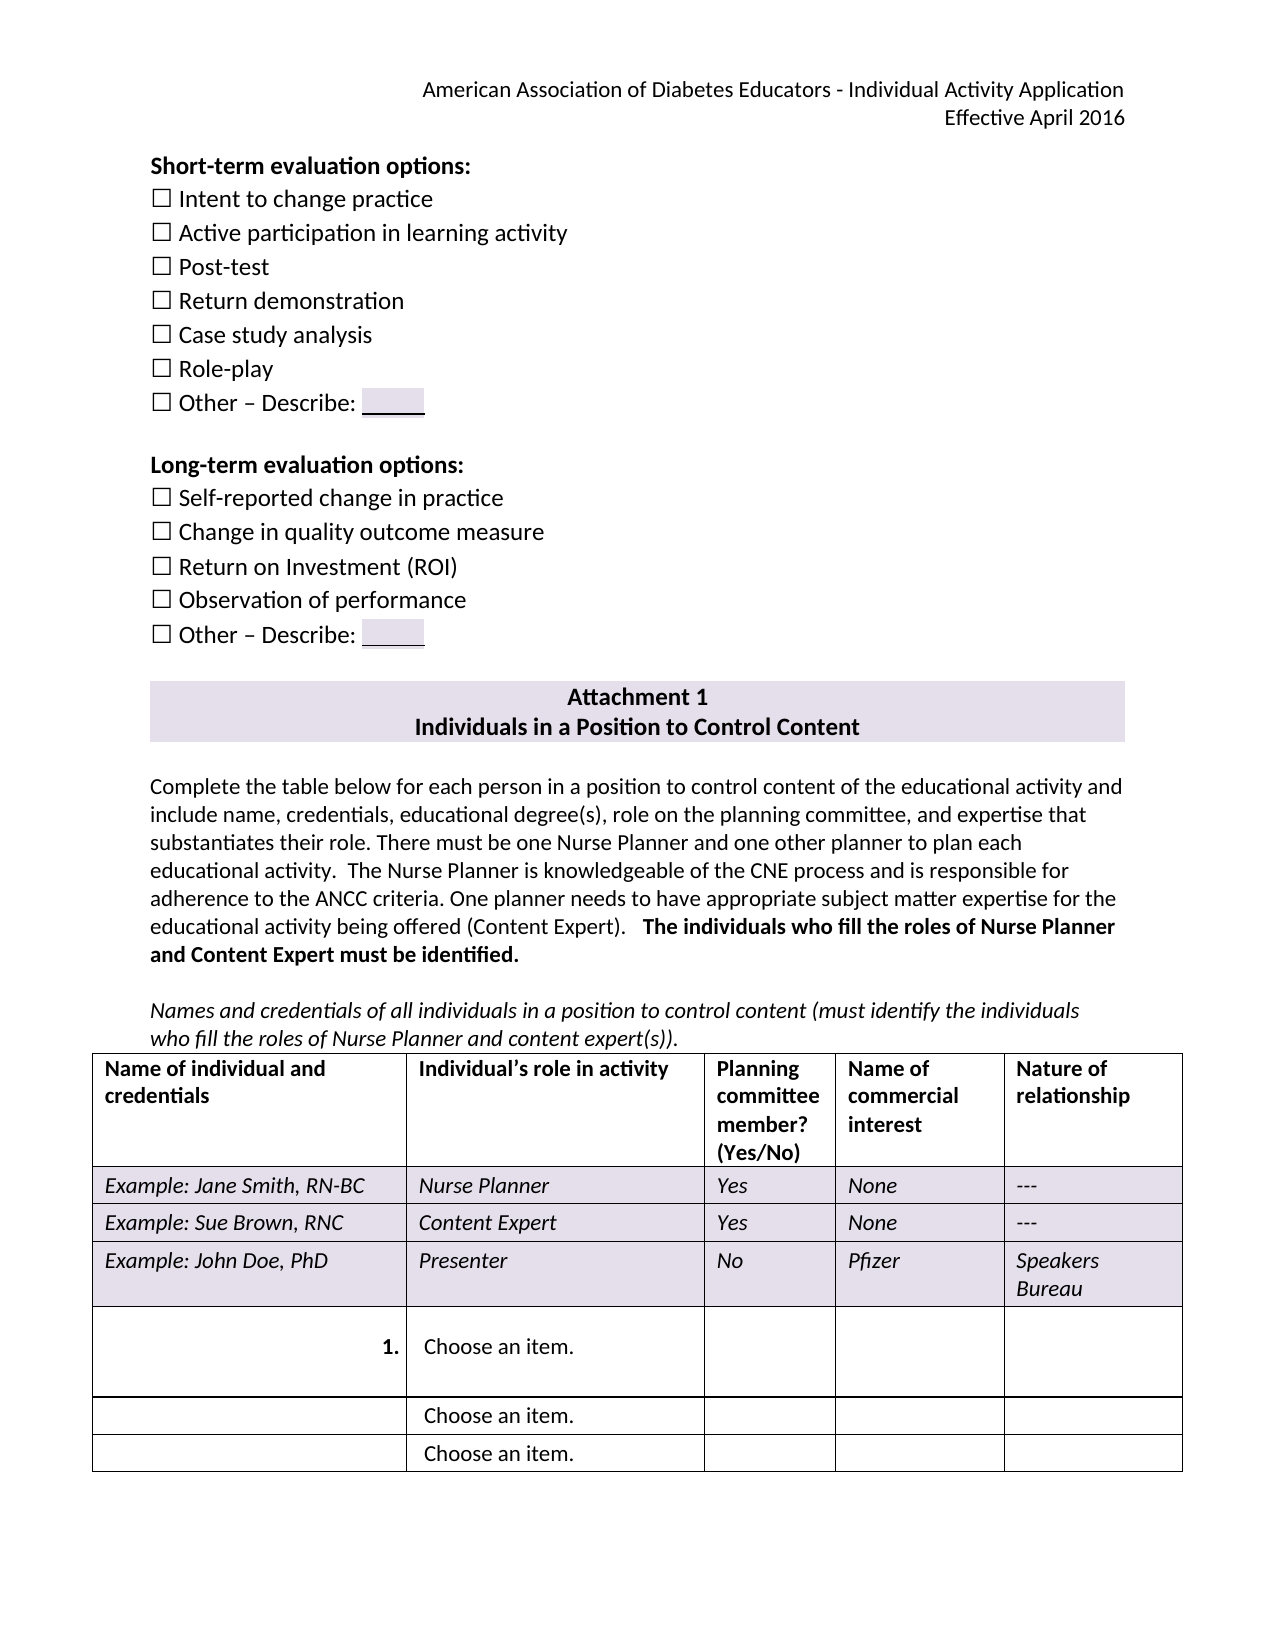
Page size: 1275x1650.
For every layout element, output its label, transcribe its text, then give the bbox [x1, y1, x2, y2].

table_cell Nurse Planner [407, 1167, 704, 1203]
text Names and credentials of all individuals in a position to control content (must identify the individuals who fill the roles of Nurse Planner and content expert(s)). [150, 997, 1125, 1053]
list Other – Describe: [150, 385, 1125, 419]
table_header Name of individual and credentials [93, 1054, 406, 1166]
table_header Planning committee member? (Yes/No) [705, 1054, 835, 1166]
table_cell Yes [705, 1167, 835, 1203]
list Other – Describe: [150, 616, 1125, 650]
table_header Individual’s role in activity [407, 1054, 704, 1166]
text Complete the table below for each person in a position to control content of the educational activity and include name, credentials, educational degree(s), role on the planning committee, and expertise that substantiates their role. There must be one Nurse Planner and one other planner to plan each educational activity. The Nurse Planner is knowledgeable of the CNE process and is responsible for adherence to the ANCC criteria. One planner needs to have appropriate subject matter expertise for the educational activity being offered (Content Expert). The individuals who fill the roles of Nurse Planner and Content Expert must be identified. [150, 772, 1125, 968]
list Short-term evaluation options: [150, 150, 1125, 181]
text Individuals in a Position to Control Content [150, 711, 1125, 742]
table_cell [93, 1398, 406, 1434]
list Return on Investment (ROI) [150, 548, 1125, 582]
table_cell [705, 1307, 835, 1396]
list Return demonstration [150, 283, 1125, 317]
table_cell [836, 1307, 1004, 1396]
table_cell [93, 1435, 406, 1471]
list Intent to change practice [150, 181, 1125, 214]
table_cell Presenter [407, 1242, 704, 1306]
table_cell [836, 1398, 1004, 1434]
table_cell --- [1005, 1167, 1182, 1203]
table_cell Pfizer [836, 1242, 1004, 1306]
table_cell Content Expert [407, 1204, 704, 1241]
table_cell --- [1005, 1204, 1182, 1241]
list Active participation in learning activity [150, 214, 1125, 249]
table_cell [836, 1435, 1004, 1471]
table_cell None [836, 1167, 1004, 1203]
table_cell None [836, 1204, 1004, 1241]
table_cell [407, 1435, 704, 1471]
table_cell Speakers Bureau [1005, 1242, 1182, 1306]
table_cell [705, 1435, 835, 1471]
table_cell [407, 1398, 704, 1434]
list Long-term evaluation options: [150, 449, 1125, 480]
table_cell [1005, 1398, 1182, 1434]
table_cell Yes [705, 1204, 835, 1241]
list Role-play [150, 351, 1125, 385]
table_cell [705, 1398, 835, 1434]
table_header Name of commercial interest [836, 1054, 1004, 1166]
list Post-test [150, 249, 1125, 283]
table_cell [1005, 1307, 1182, 1396]
list Observation of performance [150, 582, 1125, 616]
table_cell Example: John Doe, PhD [93, 1242, 406, 1306]
table_cell No [705, 1242, 835, 1306]
table_cell [1005, 1435, 1182, 1471]
table_cell [407, 1307, 704, 1396]
table_cell Example: Sue Brown, RNC [93, 1204, 406, 1241]
table_header Nature of relationship [1005, 1054, 1182, 1166]
text Attachment 1 [150, 681, 1125, 711]
list Case study analysis [150, 317, 1125, 351]
list Change in quality outcome measure [150, 514, 1125, 548]
list Self-reported change in practice [150, 480, 1125, 514]
table_cell [93, 1307, 406, 1396]
table_cell Example: Jane Smith, RN-BC [93, 1167, 406, 1203]
